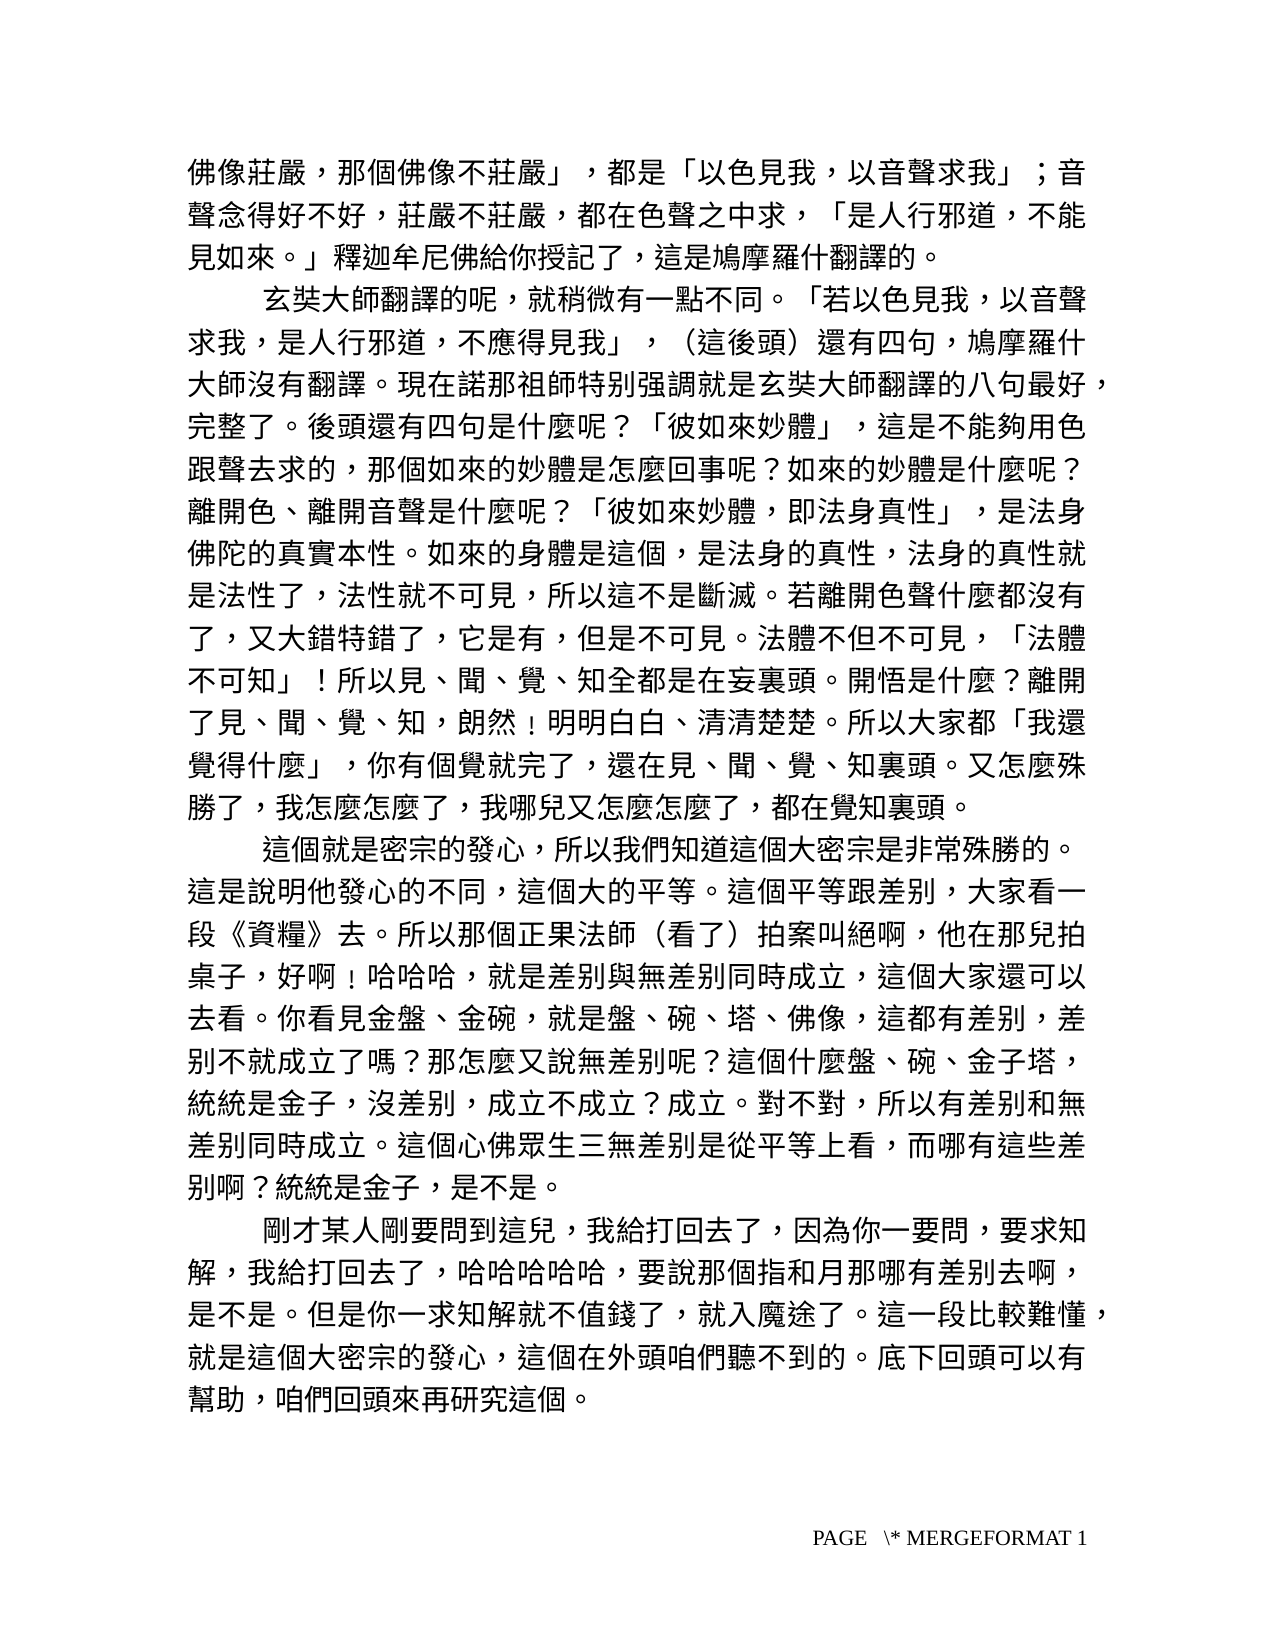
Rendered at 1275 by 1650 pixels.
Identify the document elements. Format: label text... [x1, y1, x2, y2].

text 玄奘大師翻譯的呢，就稍微有一點不同。「若以色見我，以音聲求我，是人行邪道，不應得見我」，（這後頭）還有四句，鳩摩羅什大師沒有翻譯。現在諾那祖師特别强調就是玄奘大師翻譯的八句最好，完整了。後頭還有四句是什麼呢？「彼如來妙體」，這是不能夠用色跟聲去求的，那個如來的妙體是怎麼回事呢？如來的妙體是什麼呢？離開色、離開音聲是什麼呢？「彼如來妙體，即法身真性」，是法身佛陀的真實本性。如來的身體是這個，是法身的真性，法身的真性就是法性了，法性就不可見，所以這不是斷滅。若離開色聲什麼都沒有了，又大錯特錯了，它是有，但是不可見。法體不但不可見，「法體不可知」！所以見、聞、覺、知全都是在妄裏頭。開悟是什麼？離開了見、聞、覺、知，朗然﹗明明白白、清清楚楚。所以大家都「我還覺得什麼」，你有個覺就完了，還在見、聞、覺、知裏頭。又怎麼殊勝了，我怎麼怎麼了，我哪兒又怎麼怎麼了，都在覺知裏頭。 [187, 277, 1087, 827]
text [187, 150, 1087, 277]
text 剛才某人剛要問到這兒，我給打回去了，因為你一要問，要求知解，我給打回去了，哈哈哈哈哈，要說那個指和月那哪有差别去啊，是不是。但是你一求知解就不值錢了，就入魔途了。這一段比較難懂，就是這個大密宗的發心，這個在外頭咱們聽不到的。底下回頭可以有幫助，咱們回頭來再研究這個。 [187, 1207, 1087, 1419]
text 這是說明他發心的不同，這個大的平等。這個平等跟差别，大家看一段《資糧》去。所以那個正果法師（看了）拍案叫絕啊，他在那兒拍桌子，好啊﹗哈哈哈，就是差别與無差别同時成立，這個大家還可以去看。你看見金盤、金碗，就是盤、碗、塔、佛像，這都有差别，差别不就成立了嗎？那怎麼又說無差别呢？這個什麼盤、碗、金子塔，統統是金子，沒差别，成立不成立？成立。對不對，所以有差别和無差别同時成立。這個心佛眾生三無差别是從平等上看，而哪有這些差别啊？統統是金子，是不是。 [187, 869, 1087, 1207]
text 這個就是密宗的發心，所以我們知道這個大密宗是非常殊勝的。 [187, 827, 1087, 869]
